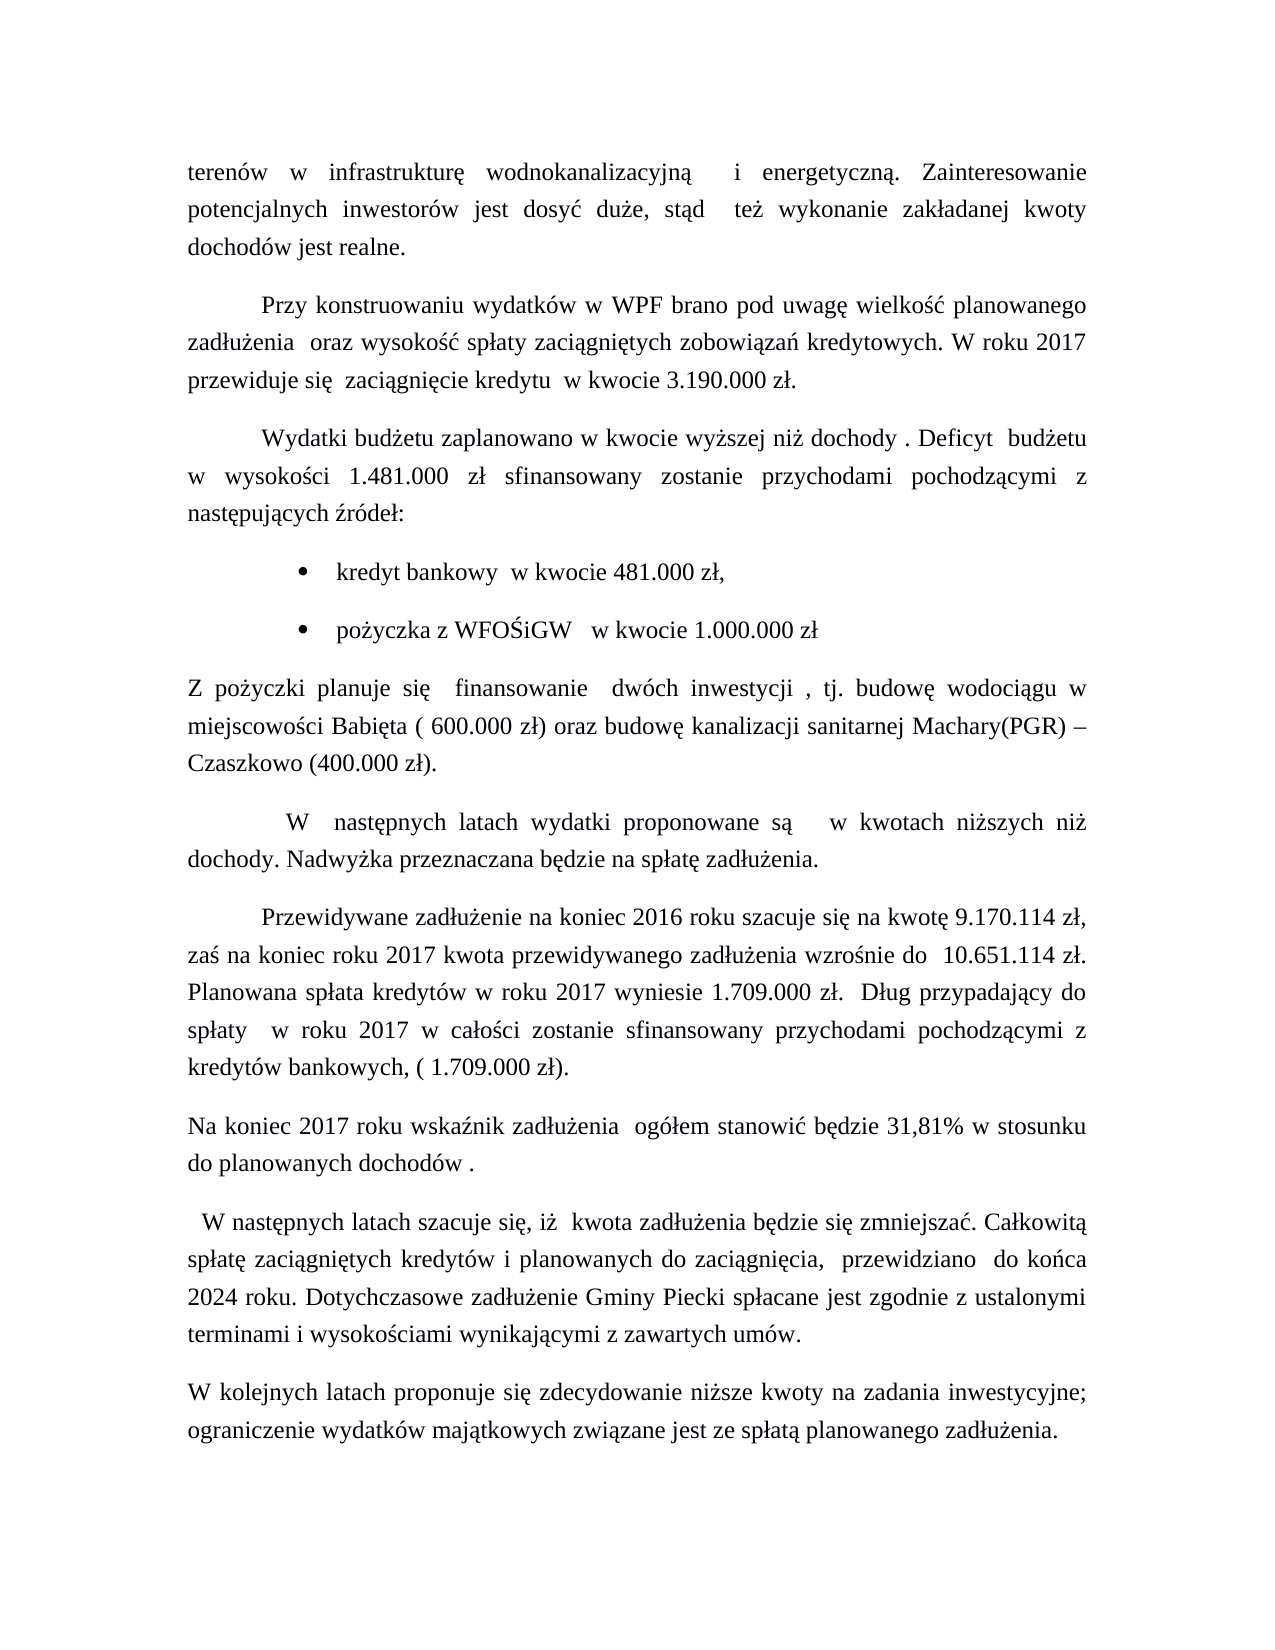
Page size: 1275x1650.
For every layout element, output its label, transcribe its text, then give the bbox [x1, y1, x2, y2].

text Z pożyczki planuje się finansowanie dwóch inwestycji , tj. budowę wodociągu w miejscowości Babięta ( 600.000 zł) oraz budowę kanalizacji sanitarnej Machary(PGR) – Czaszkowo (400.000 zł). [187, 667, 1087, 779]
text Wydatki budżetu zaplanowano w kwocie wyższej niż dochody . Deficyt budżetu w wysokości 1.481.000 zł sfinansowany zostanie przychodami pochodzącymi z następujących źródeł: [187, 417, 1087, 529]
text Na koniec 2017 roku wskaźnik zadłużenia ogółem stanowić będzie 31,81% w stosunku do planowanych dochodów . [187, 1104, 1087, 1179]
list kredyt bankowy w kwocie 481.000 zł, [299, 550, 1087, 587]
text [187, 150, 1087, 169]
text W kolejnych latach proponuje się zdecydowanie niższe kwoty na zadania inwestycyjne; ograniczenie wydatków majątkowych związane jest ze spłatą planowanego zadłużenia. [187, 1371, 1087, 1446]
text Przy konstruowaniu wydatków w WPF brano pod uwagę wielkość planowanego zadłużenia oraz wysokość spłaty zaciągniętych zobowiązań kredytowych. W roku 2017 przewiduje się zaciągnięcie kredytu w kwocie 3.190.000 zł. [187, 283, 1087, 396]
text W następnych latach szacuje się, iż kwota zadłużenia będzie się zmniejszać. Całkowitą spłatę zaciągniętych kredytów i planowanych do zaciągnięcia, przewidziano do końca 2024 roku. Dotychczasowe zadłużenie Gminy Piecki spłacane jest zgodnie z ustalonymi terminami i wysokościami wynikającymi z zawartych umów. [187, 1200, 1087, 1350]
text W następnych latach wydatki proponowane są w kwotach niższych niż dochody. Nadwyżka przeznaczana będzie na spłatę zadłużenia. [187, 800, 1087, 875]
text Przewidywane zadłużenie na koniec 2016 roku szacuje się na kwotę 9.170.114 zł, zaś na koniec roku 2017 kwota przewidywanego zadłużenia wzrośnie do 10.651.114 zł. Planowana spłata kredytów w roku 2017 wyniesie 1.709.000 zł. Dług przypadający do spłaty w roku 2017 w całości zostanie sfinansowany przychodami pochodzącymi z kredytów bankowych, ( 1.709.000 zł). [187, 896, 1087, 1083]
list pożyczka z WFOŚiGW w kwocie 1.000.000 zł [299, 608, 1087, 646]
